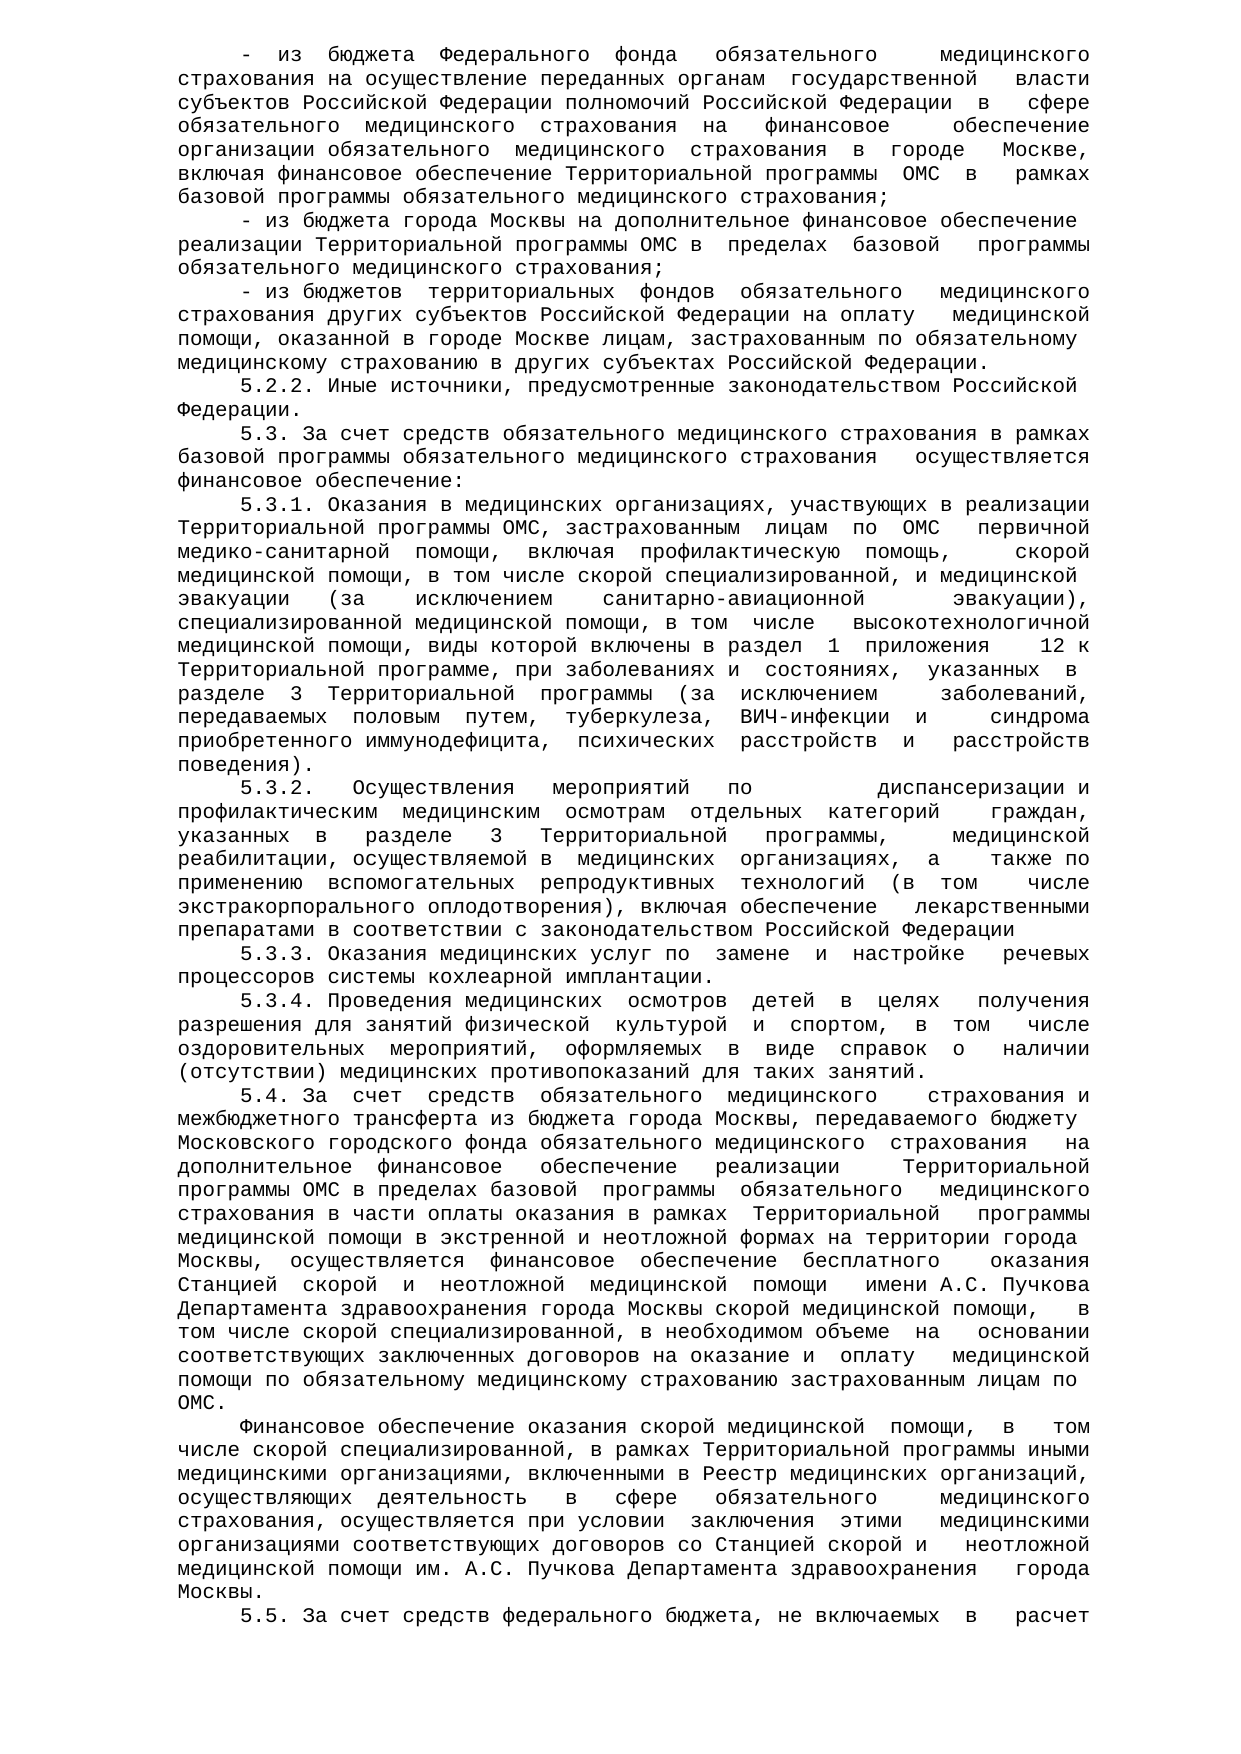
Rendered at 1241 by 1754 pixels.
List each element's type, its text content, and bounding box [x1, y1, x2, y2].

text числе скорой специализированной, в рамках Территориальной программы иными [177, 1439, 1152, 1463]
text 5.5. За счет средств федерального бюджета, не включаемых в расчет [177, 1605, 1152, 1629]
text медицинскому страхованию в других субъектах Российской Федерации. [177, 352, 1152, 375]
text организации обязательного медицинского страхования в городе Москве, [177, 139, 1152, 163]
text медицинской помощи, виды которой включены в раздел 1 приложения 12 к [177, 636, 1152, 659]
text дополнительное финансовое обеспечение реализации Территориальной [177, 1156, 1152, 1179]
text 5.4. За счет средств обязательного медицинского страхования и [177, 1085, 1152, 1108]
text осуществляющих деятельность в сфере обязательного медицинского [177, 1487, 1152, 1510]
text применению вспомогательных репродуктивных технологий (в том числе [177, 872, 1152, 896]
text указанных в разделе 3 Территориальной программы, медицинской [177, 825, 1152, 848]
text медико-санитарной помощи, включая профилактическую помощь, скорой [177, 541, 1152, 564]
text том числе скорой специализированной, в необходимом объеме на основании [177, 1321, 1152, 1345]
text препаратами в соответствии с законодательством Российской Федерации [177, 919, 1152, 943]
text 5.3.2. Осуществления мероприятий по диспансеризации и [177, 777, 1152, 801]
text помощи по обязательному медицинскому страхованию застрахованным лицам по [177, 1368, 1152, 1392]
text Москвы. [177, 1581, 1152, 1605]
text 5.3.1. Оказания в медицинских организациях, участвующих в реализации [177, 494, 1152, 517]
text эвакуации (за исключением санитарно-авиационной эвакуации), [177, 588, 1152, 612]
text Территориальной программы ОМС, застрахованным лицам по ОМС первичной [177, 517, 1152, 541]
text - из бюджета города Москвы на дополнительное финансовое обеспечение [177, 210, 1152, 233]
text - из бюджетов территориальных фондов обязательного медицинского [177, 281, 1152, 304]
text организациями соответствующих договоров со Станцией скорой и неотложной [177, 1534, 1152, 1558]
text разрешения для занятий физической культурой и спортом, в том числе [177, 1014, 1152, 1037]
text оздоровительных мероприятий, оформляемых в виде справок о наличии [177, 1037, 1152, 1061]
text передаваемых половым путем, туберкулеза, ВИЧ-инфекции и синдрома [177, 706, 1152, 730]
text Станцией скорой и неотложной медицинской помощи имени А.С. Пучкова [177, 1274, 1152, 1298]
text ОМС. [177, 1392, 1152, 1416]
text соответствующих заключенных договоров на оказание и оплату медицинской [177, 1345, 1152, 1368]
text (отсутствии) медицинских противопоказаний для таких занятий. [177, 1061, 1152, 1085]
text субъектов Российской Федерации полномочий Российской Федерации в сфере [177, 92, 1152, 115]
text обязательного медицинского страхования на финансовое обеспечение [177, 115, 1152, 139]
text страхования в части оплаты оказания в рамках Территориальной программы [177, 1203, 1152, 1227]
text Московского городского фонда обязательного медицинского страхования на [177, 1132, 1152, 1156]
text Москвы, осуществляется финансовое обеспечение бесплатного оказания [177, 1250, 1152, 1274]
text включая финансовое обеспечение Территориальной программы ОМС в рамках [177, 163, 1152, 186]
text Федерации. [177, 399, 1152, 423]
text экстракорпорального оплодотворения), включая обеспечение лекарственными [177, 896, 1152, 919]
text медицинской помощи им. А.С. Пучкова Департамента здравоохранения города [177, 1558, 1152, 1581]
text обязательного медицинского страхования; [177, 257, 1152, 281]
text Финансовое обеспечение оказания скорой медицинской помощи, в том [177, 1416, 1152, 1439]
text приобретенного иммунодефицита, психических расстройств и расстройств [177, 730, 1152, 754]
text медицинской помощи, в том числе скорой специализированной, и медицинской [177, 564, 1152, 588]
text финансовое обеспечение: [177, 470, 1152, 494]
text 5.3.4. Проведения медицинских осмотров детей в целях получения [177, 990, 1152, 1014]
text реабилитации, осуществляемой в медицинских организациях, а также по [177, 848, 1152, 872]
text специализированной медицинской помощи, в том числе высокотехнологичной [177, 612, 1152, 636]
text разделе 3 Территориальной программы (за исключением заболеваний, [177, 683, 1152, 706]
text 5.3. За счет средств обязательного медицинского страхования в рамках [177, 423, 1152, 446]
text базовой программы обязательного медицинского страхования осуществляется [177, 446, 1152, 470]
text страхования на осуществление переданных органам государственной власти [177, 68, 1152, 92]
text процессоров системы кохлеарной имплантации. [177, 967, 1152, 990]
text реализации Территориальной программы ОМС в пределах базовой программы [177, 233, 1152, 257]
text программы ОМС в пределах базовой программы обязательного медицинского [177, 1179, 1152, 1203]
text Департамента здравоохранения города Москвы скорой медицинской помощи, в [177, 1298, 1152, 1321]
text 5.2.2. Иные источники, предусмотренные законодательством Российской [177, 375, 1152, 399]
text медицинской помощи в экстренной и неотложной формах на территории города [177, 1227, 1152, 1250]
text медицинскими организациями, включенными в Реестр медицинских организаций, [177, 1463, 1152, 1487]
text страхования, осуществляется при условии заключения этими медицинскими [177, 1510, 1152, 1534]
text страхования других субъектов Российской Федерации на оплату медицинской [177, 304, 1152, 328]
text межбюджетного трансферта из бюджета города Москвы, передаваемого бюджету [177, 1108, 1152, 1132]
text Территориальной программе, при заболеваниях и состояниях, указанных в [177, 659, 1152, 683]
text помощи, оказанной в городе Москве лицам, застрахованным по обязательному [177, 328, 1152, 352]
text 5.3.3. Оказания медицинских услуг по замене и настройке речевых [177, 943, 1152, 967]
text базовой программы обязательного медицинского страхования; [177, 186, 1152, 210]
text - из бюджета Федерального фонда обязательного медицинского [177, 44, 1152, 68]
text профилактическим медицинским осмотрам отдельных категорий граждан, [177, 801, 1152, 825]
text поведения). [177, 754, 1152, 777]
